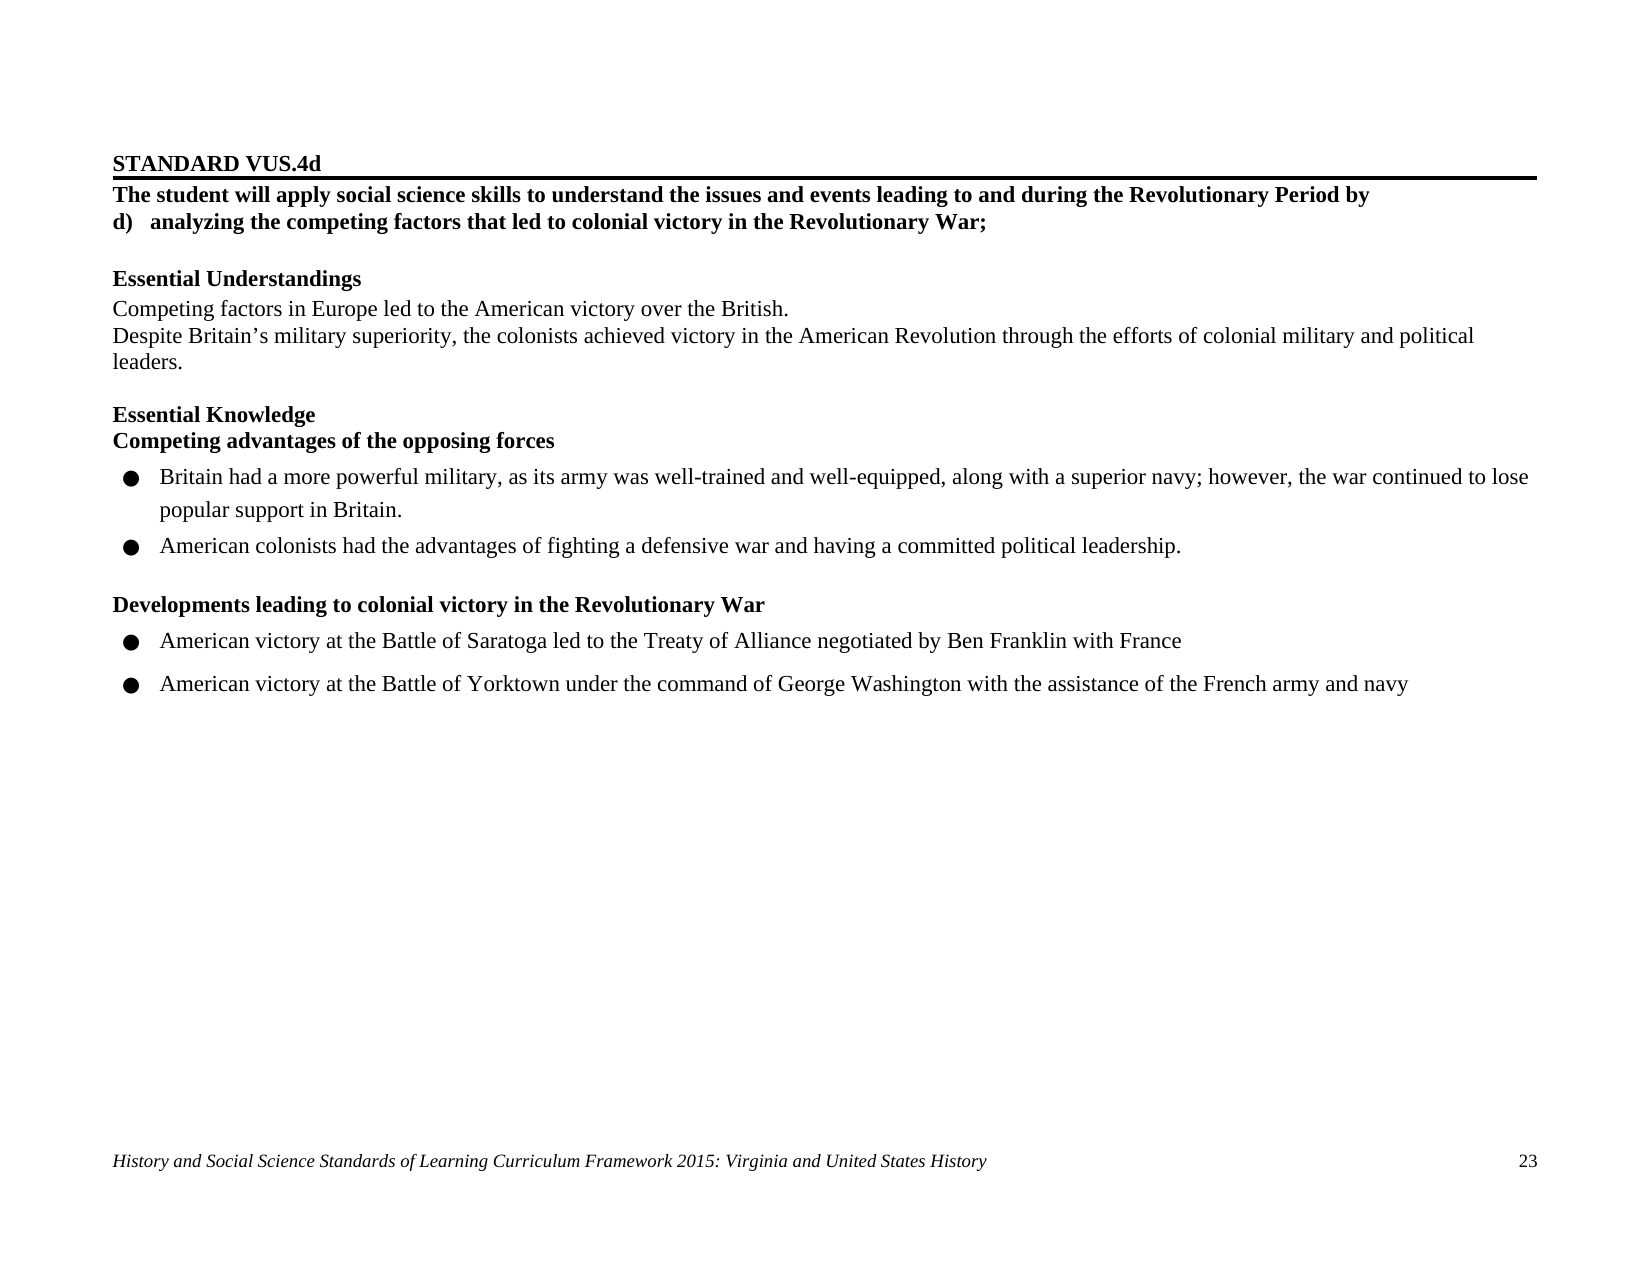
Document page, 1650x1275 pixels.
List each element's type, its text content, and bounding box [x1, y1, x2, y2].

text The student will apply social science skills to understand the issues and events leading to and during the Revolutionary Period by [112, 177, 1537, 208]
list Britain had a more powerful military, as its army was well-trained and well-equipped, along with a superior navy; however, the war continued to lose popular support in Britain. [122, 453, 1537, 522]
subtitle STANDARD VUS.4d [112, 150, 1537, 176]
text Essential Knowledge Competing advantages of the opposing forces [112, 374, 1537, 453]
text d) analyzing the competing factors that led to colonial victory in the Revolutionary War; [112, 208, 1537, 234]
text Despite Britain’s military superiority, the colonists achieved victory in the American Revolution through the efforts of colonial military and political leaders. [112, 322, 1537, 374]
list American colonists had the advantages of fighting a defensive war and having a committed political leadership. [122, 522, 1537, 565]
subtitle Essential Understandings [112, 265, 1539, 291]
list American victory at the Battle of Yorktown under the command of George Washington with the assistance of the French army and navy [122, 661, 1537, 703]
list American victory at the Battle of Saratoga led to the Treaty of Alliance negotiated by Ben Franklin with France [122, 618, 1537, 661]
text Developments leading to colonial victory in the Revolutionary War [112, 592, 1537, 618]
text Competing factors in Europe led to the American victory over the British. [112, 295, 1537, 322]
